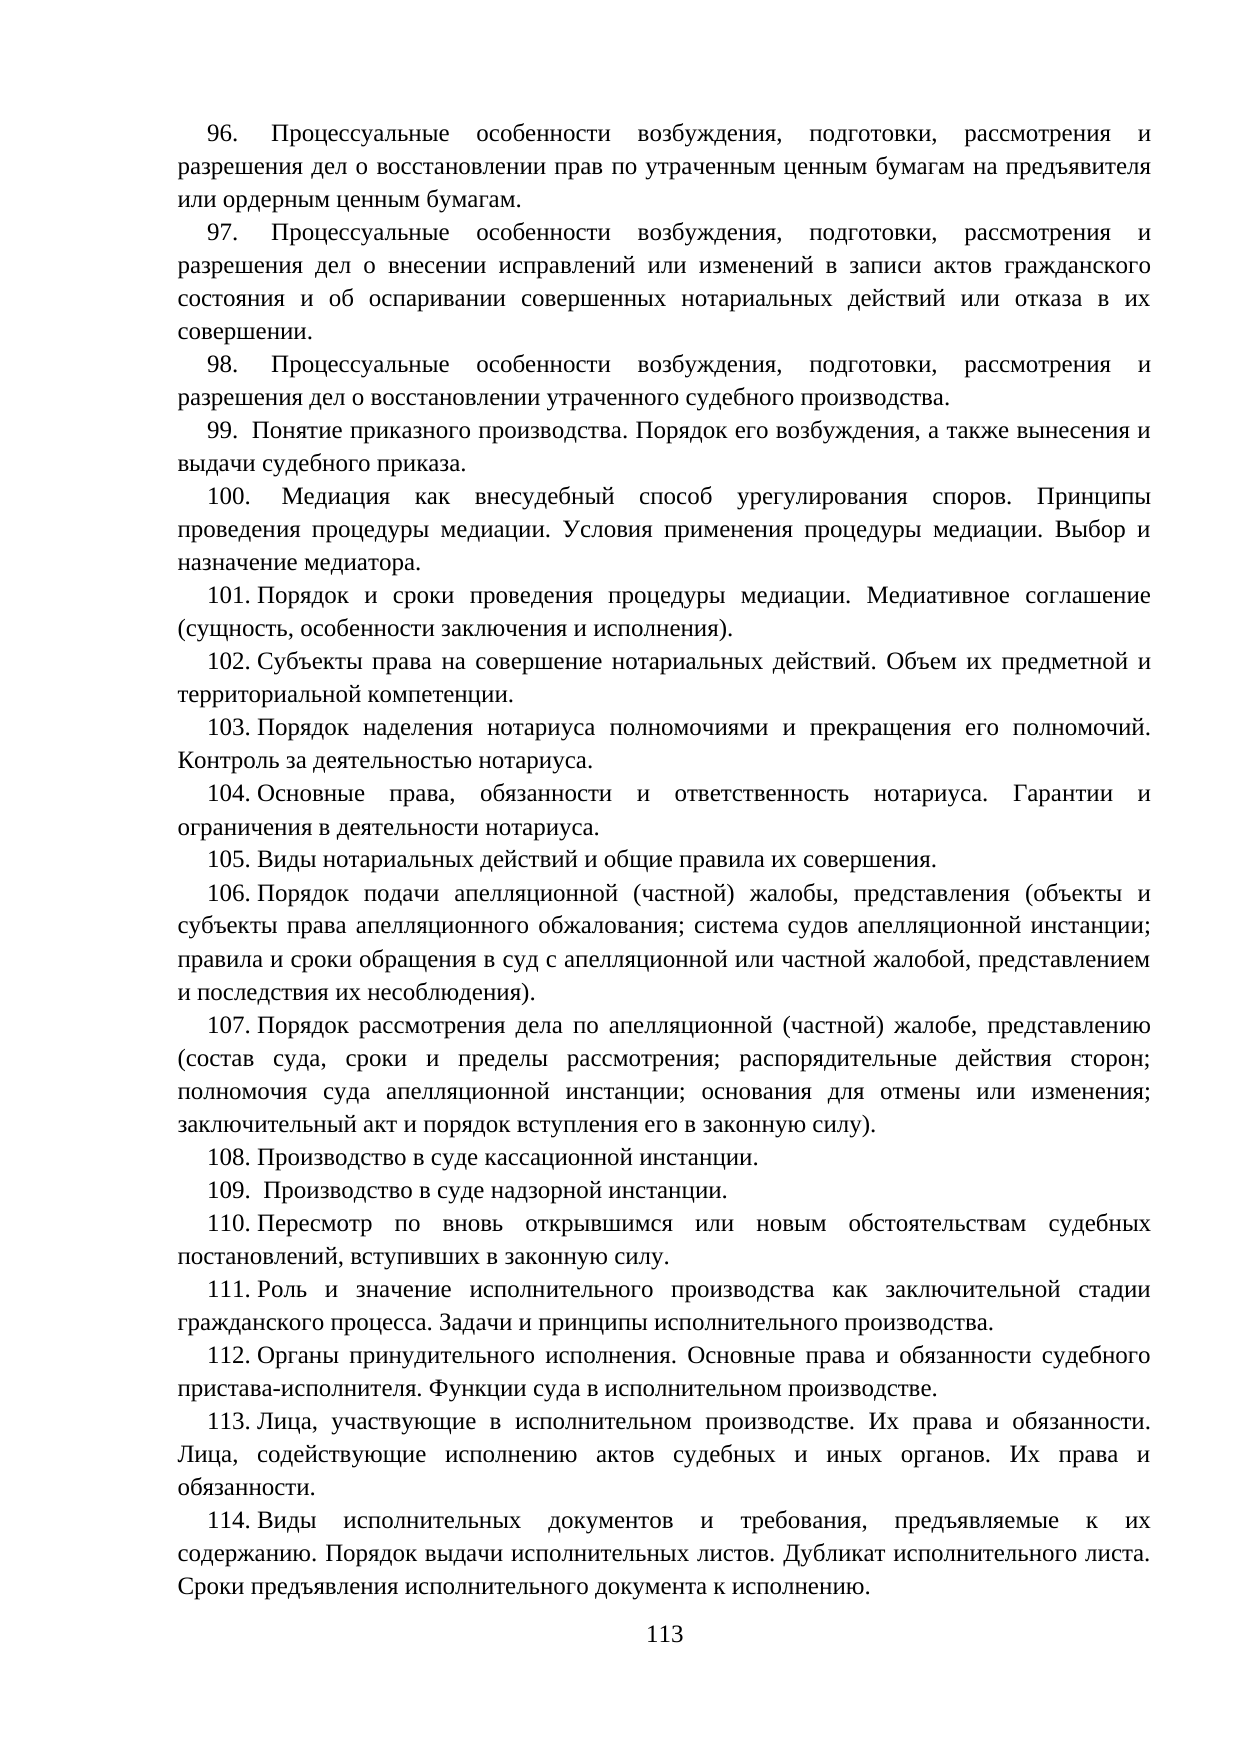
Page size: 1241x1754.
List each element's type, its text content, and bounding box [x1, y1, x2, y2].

list Порядок рассмотрения дела по апелляционной (частной) жалобе, представлению (состав суда, сроки и пределы рассмотрения; распорядительные действия сторон; полномочия суда апелляционной инстанции; основания для отмены или изменения; заключительный акт и порядок вступления его в законную силу). [177, 1010, 1152, 1137]
list Порядок наделения нотариуса полномочиями и прекращения его полномочий. Контроль за деятельностью нотариуса. [177, 712, 1152, 774]
list Производство в суде надзорной инстанции. [177, 1175, 1152, 1203]
list Процессуальные особенности возбуждения, подготовки, рассмотрения и разрешения дел о восстановлении прав по утраченным ценным бумагам на предъявителя или ордерным ценным бумагам. [177, 118, 1152, 213]
list Органы принудительного исполнения. Основные права и обязанности судебного пристава-исполнителя. Функции суда в исполнительном производстве. [177, 1340, 1152, 1402]
list Виды исполнительных документов и требования, предъявляемые к их содержанию. Порядок выдачи исполнительных листов. Дубликат исполнительного листа. Сроки предъявления исполнительного документа к исполнению. [177, 1505, 1152, 1600]
list Пересмотр по вновь открывшимся или новым обстоятельствам судебных постановлений, вступивших в законную силу. [177, 1208, 1152, 1269]
list Субъекты права на совершение нотариальных действий. Объем их предметной и территориальной компетенции. [177, 646, 1152, 708]
list Процессуальные особенности возбуждения, подготовки, рассмотрения и разрешения дел о внесении исправлений или изменений в записи актов гражданского состояния и об оспаривании совершенных нотариальных действий или отказа в их совершении. [177, 217, 1152, 345]
list Процессуальные особенности возбуждения, подготовки, рассмотрения и разрешения дел о восстановлении утраченного судебного производства. [177, 349, 1152, 411]
list Роль и значение исполнительного производства как заключительной стадии гражданского процесса. Задачи и принципы исполнительного производства. [177, 1274, 1152, 1336]
list Понятие приказного производства. Порядок его возбуждения, а также вынесения и выдачи судебного приказа. [177, 415, 1152, 477]
list Медиация как внесудебный способ урегулирования споров. Принципы проведения процедуры медиации. Условия применения процедуры медиации. Выбор и назначение медиатора. [177, 481, 1152, 576]
list Виды нотариальных действий и общие правила их совершения. [177, 844, 1152, 873]
list Порядок и сроки проведения процедуры медиации. Медиативное соглашение (сущность, особенности заключения и исполнения). [177, 580, 1152, 642]
list Основные права, обязанности и ответственность нотариуса. Гарантии и ограничения в деятельности нотариуса. [177, 778, 1152, 840]
list Порядок подачи апелляционной (частной) жалобы, представления (объекты и субъекты права апелляционного обжалования; система судов апелляционной инстанции; правила и сроки обращения в суд с апелляционной или частной жалобой, представлением и последствия их несоблюдения). [177, 878, 1152, 1005]
list Лица, участвующие в исполнительном производстве. Их права и обязанности. Лица, содействующие исполнению актов судебных и иных органов. Их права и обязанности. [177, 1406, 1152, 1501]
list Производство в суде кассационной инстанции. [177, 1142, 1152, 1171]
